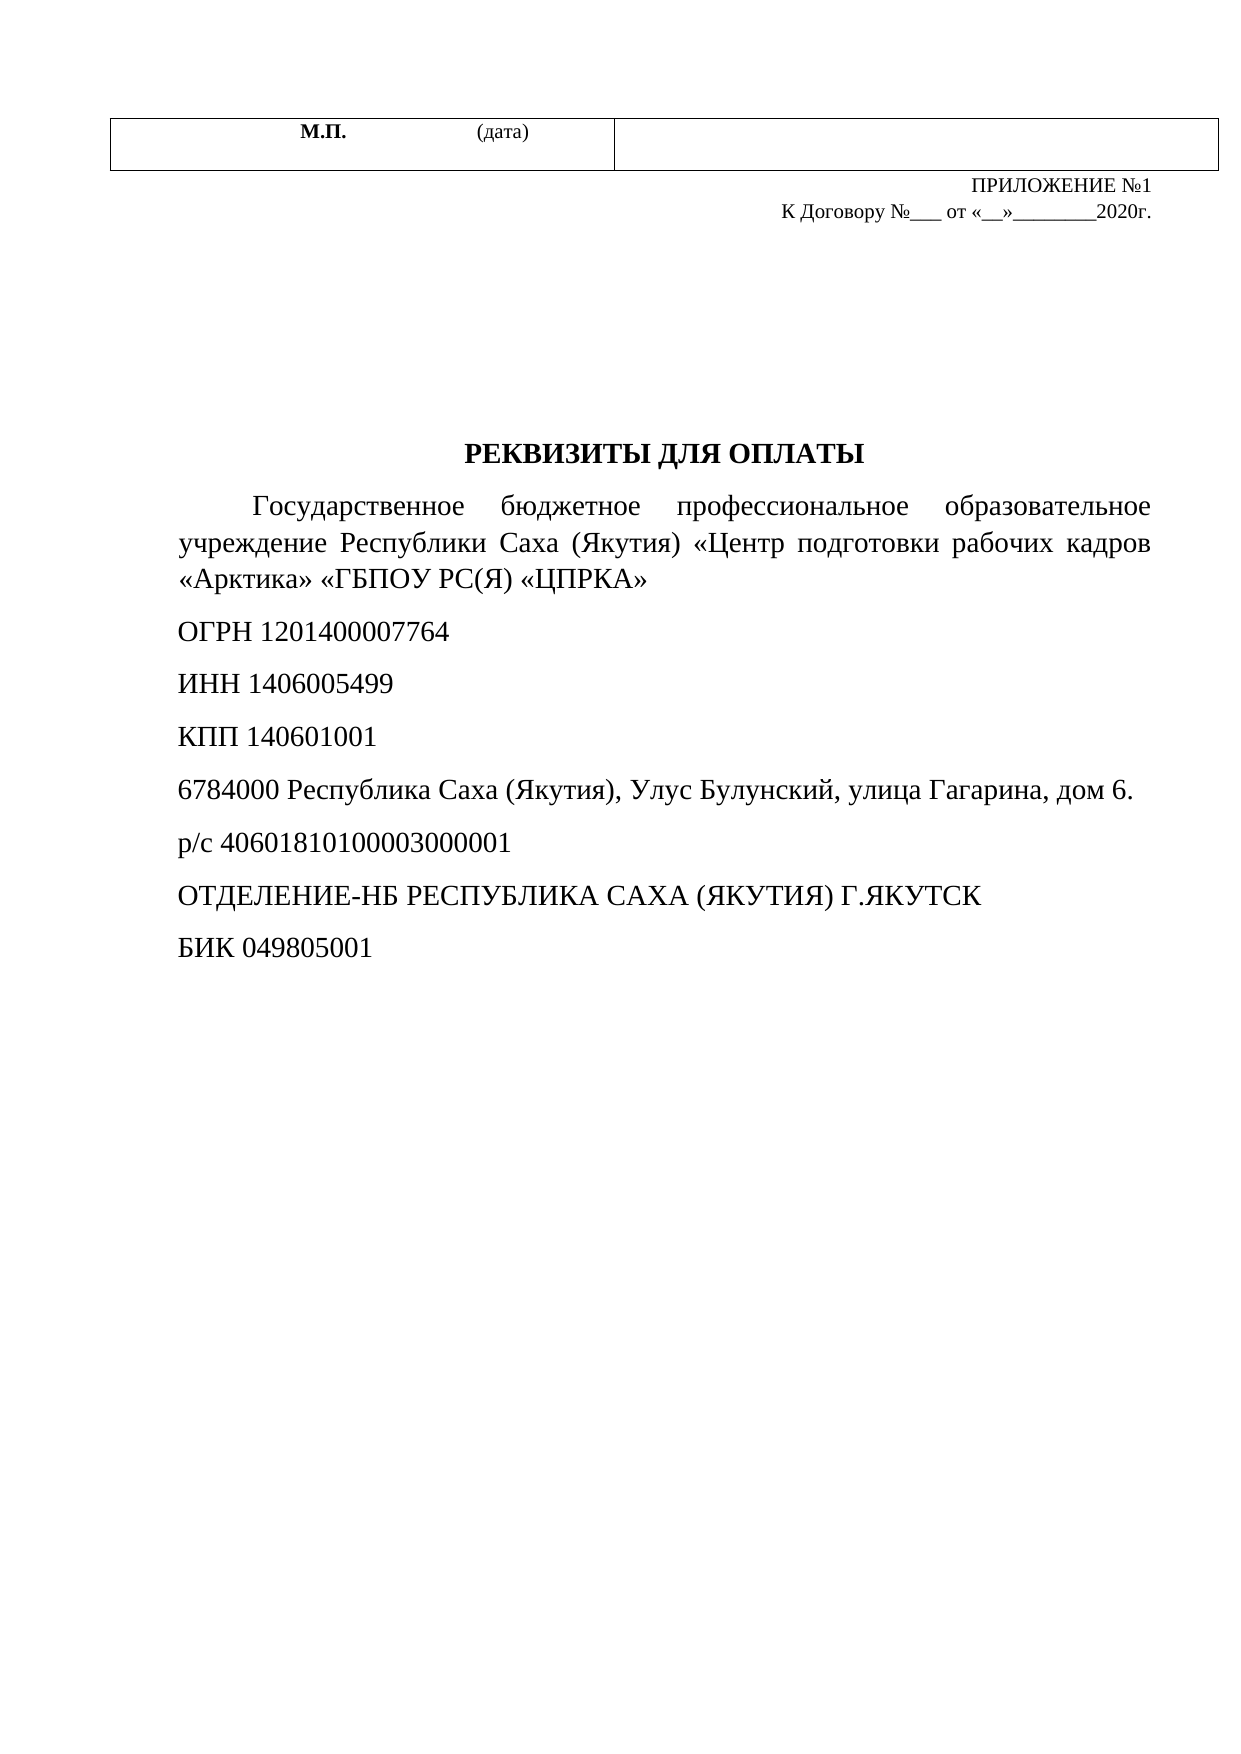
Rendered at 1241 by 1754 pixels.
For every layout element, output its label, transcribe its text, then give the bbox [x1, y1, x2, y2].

text КПП 140601001 [177, 719, 1152, 753]
text ОГРН 1201400007764 [177, 614, 1152, 647]
text ОТДЕЛЕНИЕ-НБ РЕСПУБЛИКА САХА (ЯКУТИЯ) Г.ЯКУТСК [177, 878, 1152, 911]
text РЕКВИЗИТЫ ДЛЯ ОПЛАТЫ [177, 436, 1152, 469]
text БИК 049805001 [177, 931, 1152, 964]
text К Договору №___ от «__»________2020г. [177, 198, 1152, 224]
text Государственное бюджетное профессиональное образовательное учреждение Республики Саха (Якутия) «Центр подготовки рабочих кадров «Арктика» «ГБПОУ РС(Я) «ЦПРКА» [178, 488, 1152, 594]
text ИНН 1406005499 [177, 666, 1152, 700]
text 6784000 Республика Саха (Якутия), Улус Булунский, улица Гагарина, дом 6. [177, 772, 1152, 806]
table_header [111, 119, 614, 170]
text ПРИЛОЖЕНИЕ №1 [177, 171, 1152, 197]
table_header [615, 119, 1218, 170]
text р/с 40601810100003000001 [177, 825, 1152, 858]
